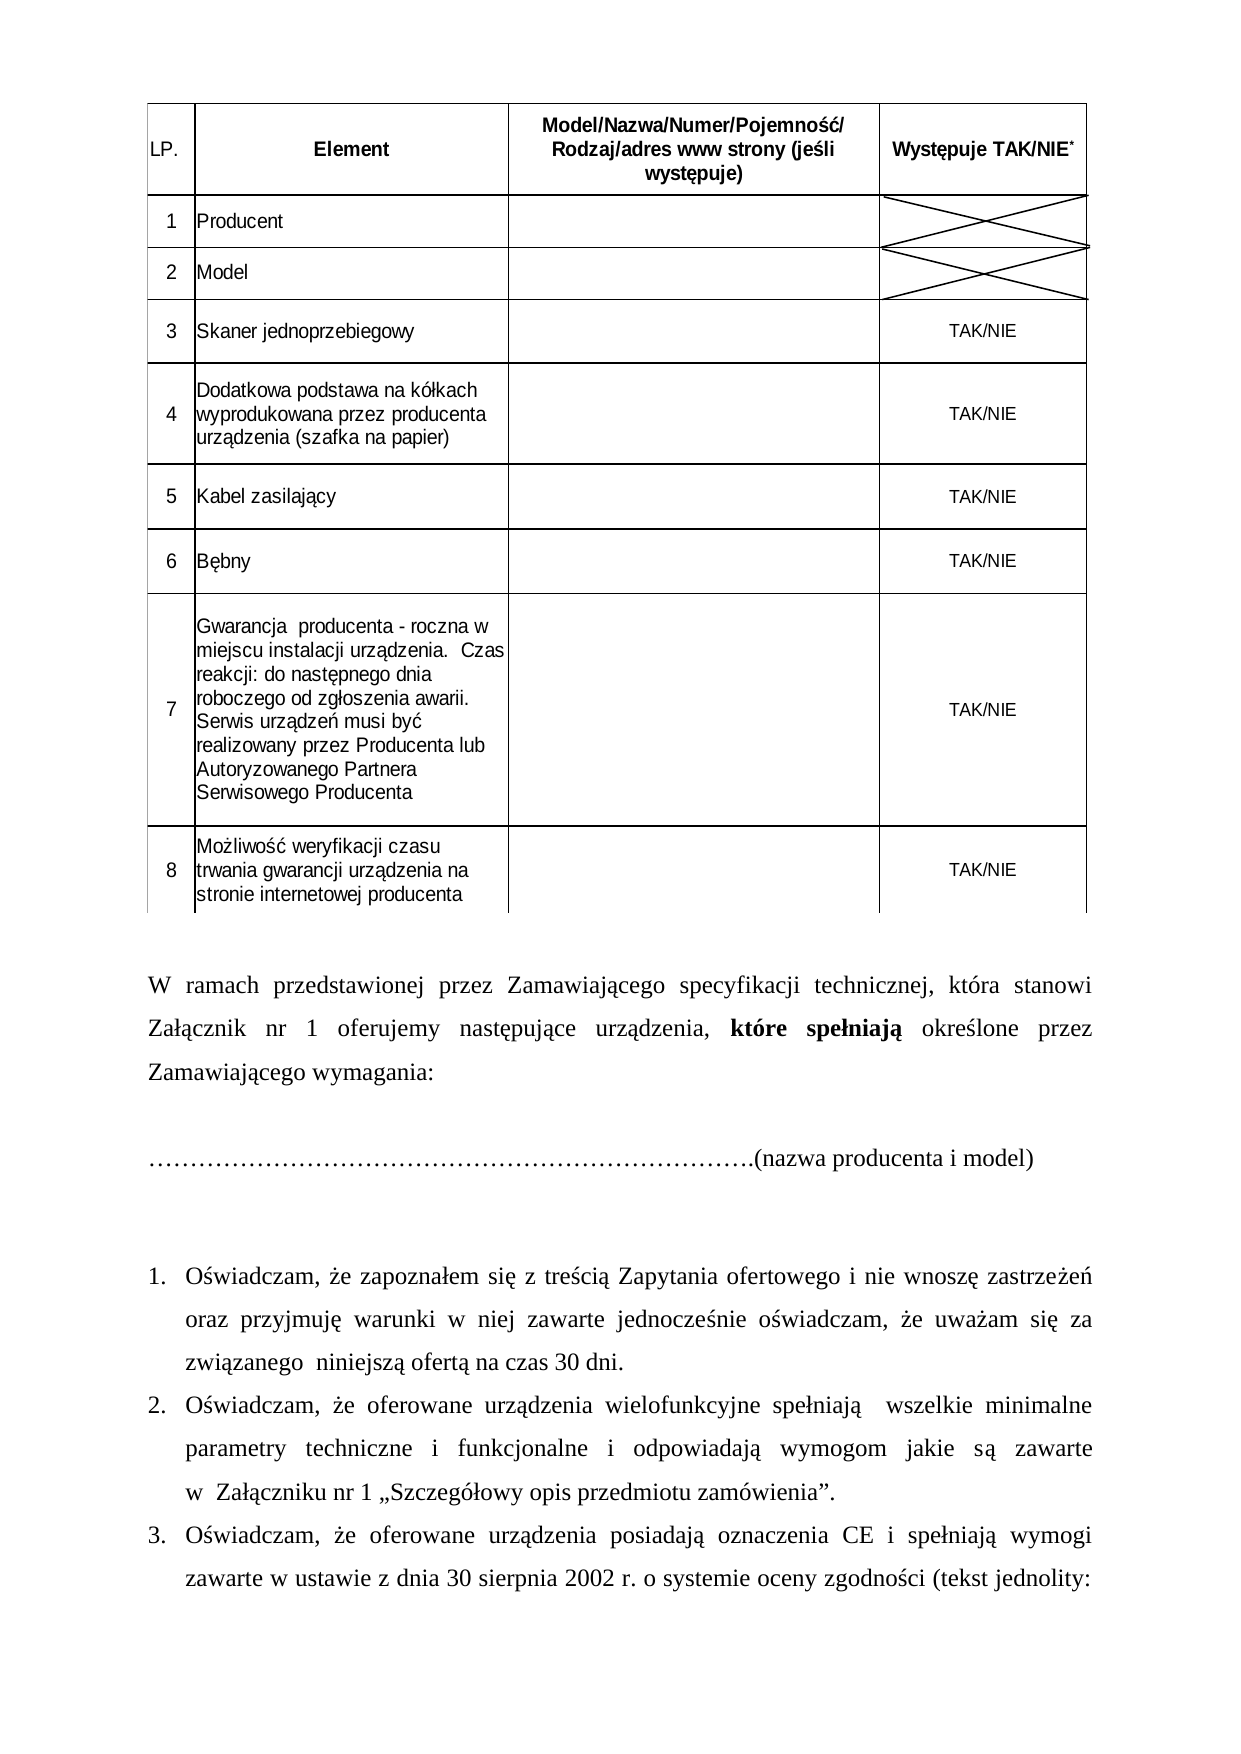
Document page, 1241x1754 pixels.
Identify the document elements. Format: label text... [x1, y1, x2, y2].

list Oświadczam, że zapoznałem się z treścią Zapytania ofertowego i nie wnoszę zastrzeżeń oraz przyjmuję warunki w niej zawarte jednocześnie oświadczam, że uważam się za związanego niniejszą ofertą na czas 30 dni. [148, 1261, 1093, 1376]
list Oświadczam, że oferowane urządzenia wielofunkcyjne spełniają wszelkie minimalne parametry techniczne i funkcjonalne i odpowiadają wymogom jakie są zawarte w Załączniku nr 1 „Szczegółowy opis przedmiotu zamówienia”. [148, 1390, 1093, 1505]
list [148, 1520, 1093, 1592]
text ……………………………………………………………….(nazwa producenta i model) [148, 1143, 1093, 1172]
text W ramach przedstawionej przez Zamawiającego specyfikacji technicznej, która stanowi Załącznik nr 1 oferujemy następujące urządzenia, które spełniają określone przez Zamawiającego wymagania: [148, 970, 1093, 1085]
